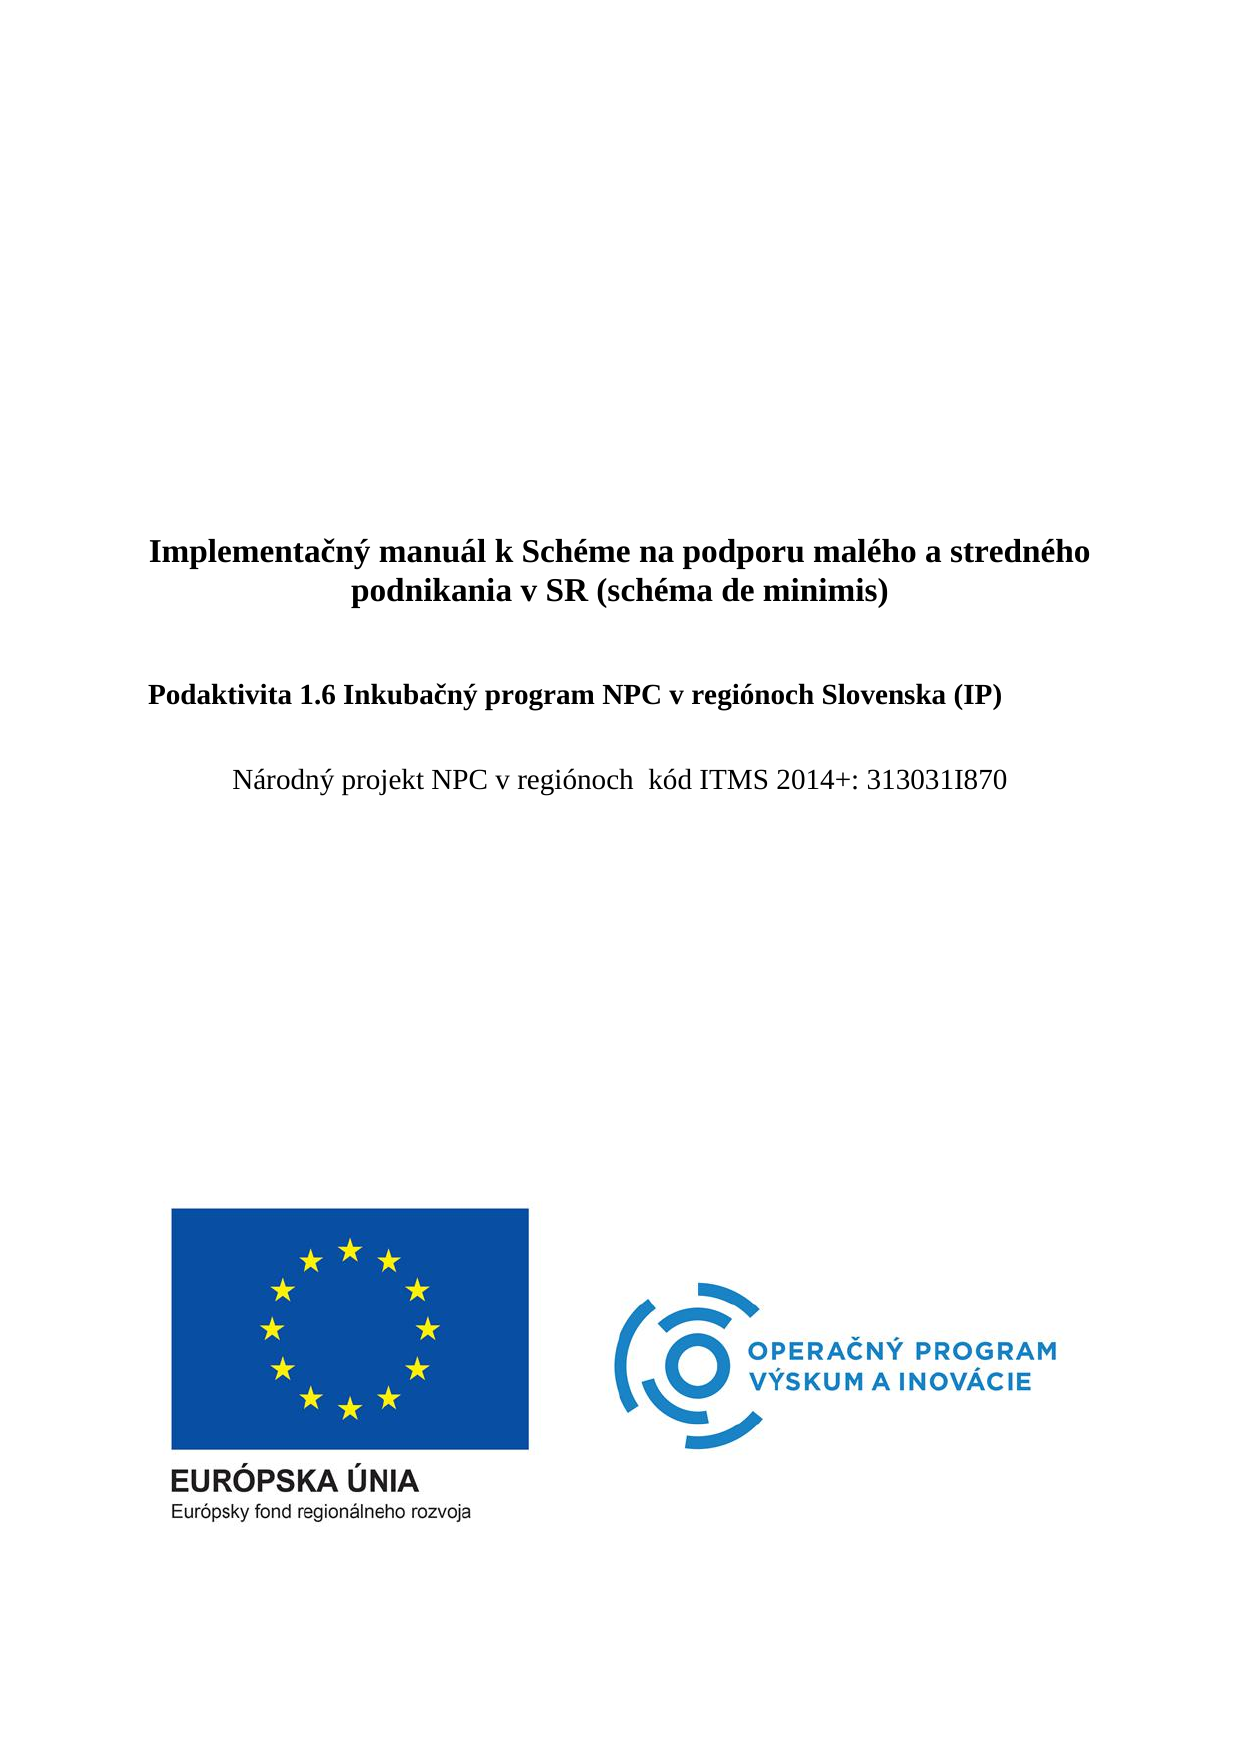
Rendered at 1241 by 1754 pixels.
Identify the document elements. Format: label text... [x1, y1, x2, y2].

picture [147, 1186, 1093, 1544]
text Implementačný manuál k Schéme na podporu malého a stredného podnikania v SR (schéma de minimis) [148, 531, 1092, 609]
text Podaktivita 1.6 Inkubačný program NPC v regiónoch Slovenska (IP) [148, 677, 1092, 711]
text Národný projekt NPC v regiónoch kód ITMS 2014+: 313031I870 [148, 762, 1092, 796]
